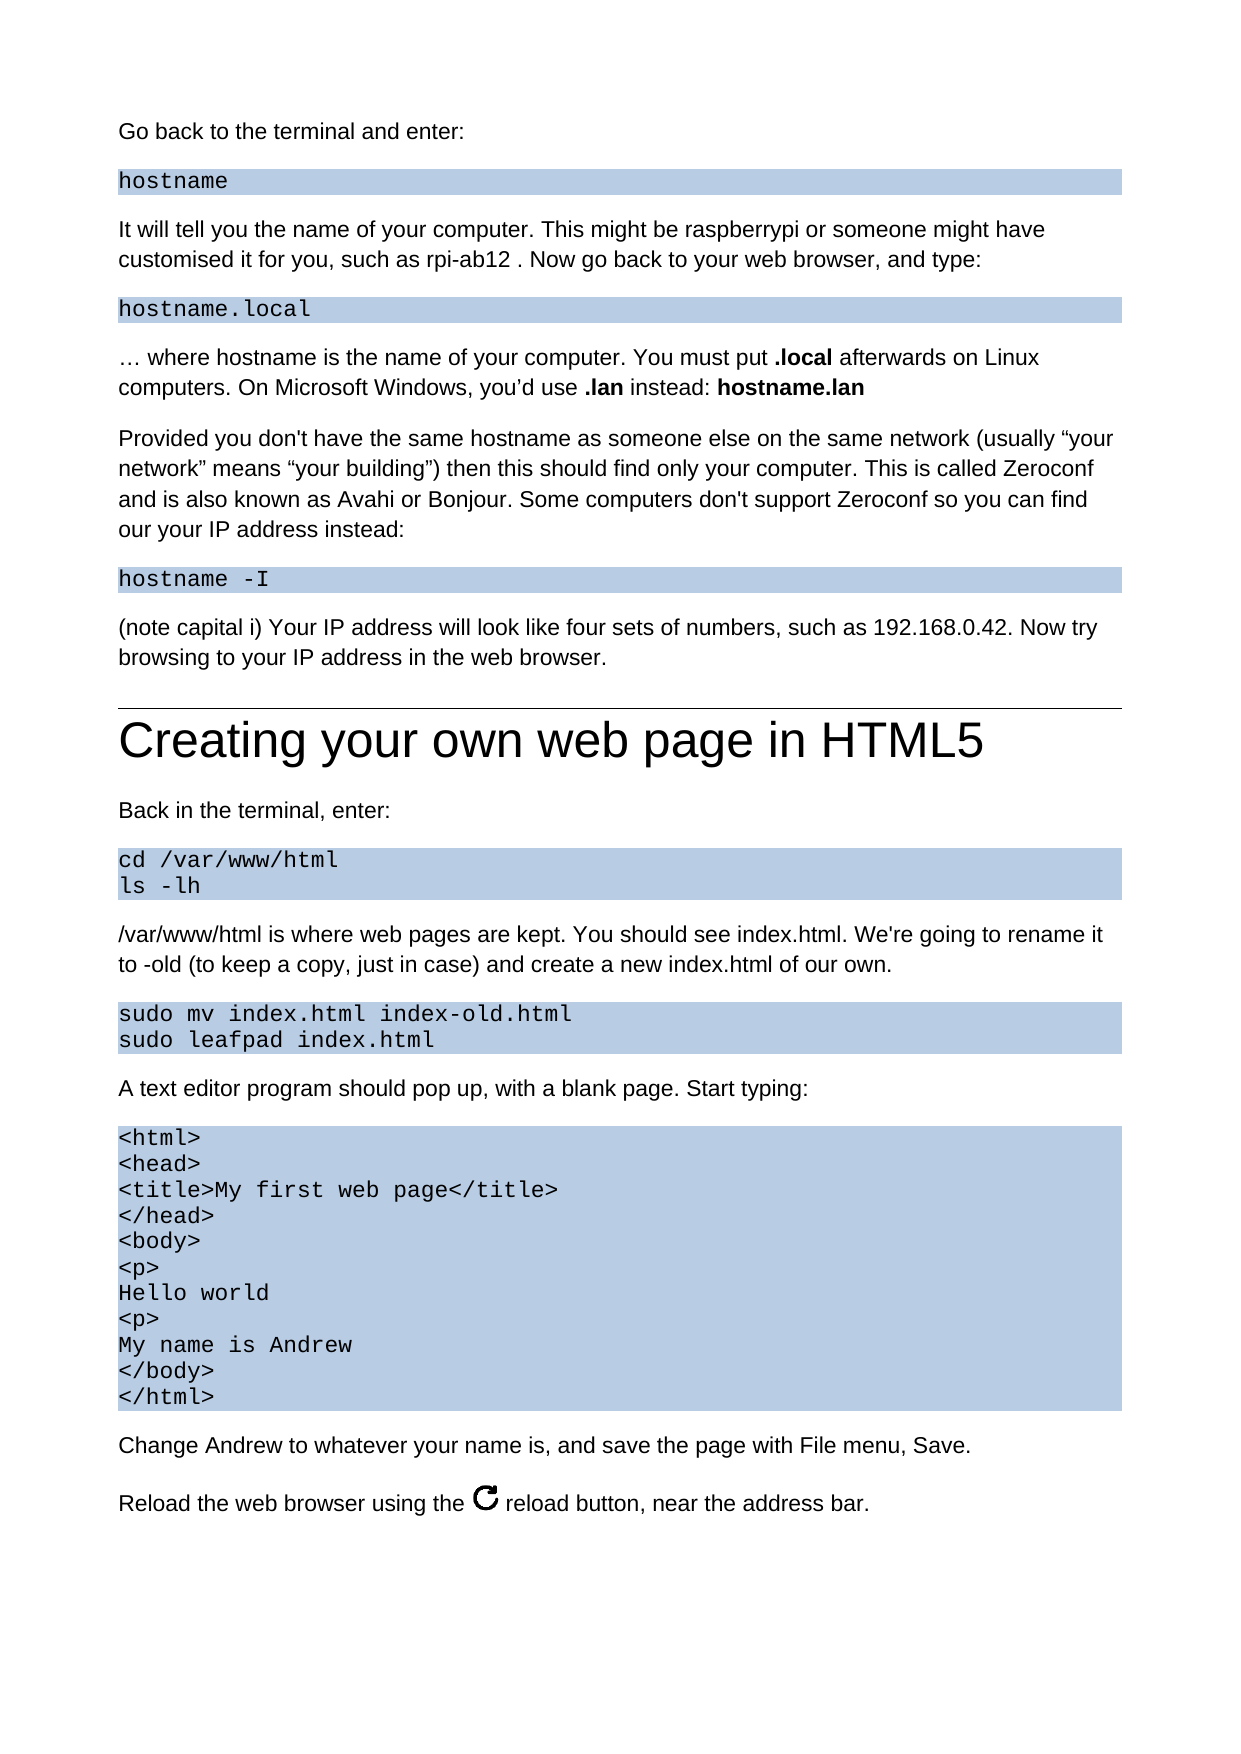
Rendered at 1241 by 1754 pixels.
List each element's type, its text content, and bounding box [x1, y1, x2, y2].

text <title>My first web page</title> [118, 1178, 1122, 1204]
text Hello world [118, 1282, 1122, 1308]
text Go back to the terminal and enter: [118, 118, 1122, 144]
text My name is Andrew [118, 1334, 1122, 1359]
text Provided you don't have the same hostname as someone else on the same network (usually “your network” means “your building”) then this should find only your computer. This is called Zeroconf and is also known as Avahi or Bonjour. Some computers don't support Zeroconf so you can find our your IP address instead: [118, 425, 1122, 542]
text <body> [118, 1230, 1122, 1256]
text </head> [118, 1204, 1122, 1230]
text </html> [118, 1386, 1122, 1411]
text hostname [118, 169, 1122, 195]
text <head> [118, 1152, 1122, 1178]
text /var/www/html is where web pages are kept. You should see index.html. We're going to rename it to -old (to keep a copy, just in case) and create a new index.html of our own. [118, 921, 1122, 978]
text ls -lh [118, 874, 1122, 900]
text … where hostname is the name of your computer. You must put .local afterwards on Linux computers. On Microsoft Windows, you’d use .lan instead: hostname.lan [118, 344, 1122, 401]
text sudo leafpad index.html [118, 1028, 1122, 1054]
text (note capital i) Your IP address will look like four sets of numbers, such as 192.168.0.42. Now try browsing to your IP address in the web browser. [118, 614, 1122, 670]
text Change Andrew to whatever your name is, and save the page with File menu, Save. [118, 1432, 1122, 1459]
picture [471, 1483, 500, 1512]
text hostname -I [118, 567, 1122, 593]
text Back in the terminal, enter: [118, 797, 1122, 824]
text Reload the web browser using the reload button, near the address bar. [118, 1483, 1122, 1516]
text </body> [118, 1359, 1122, 1386]
text hostname.local [118, 297, 1122, 323]
text <html> [118, 1126, 1122, 1152]
text sudo mv index.html index-old.html [118, 1002, 1122, 1028]
text <p> [118, 1256, 1122, 1282]
text <p> [118, 1308, 1122, 1334]
subtitle Creating your own web page in HTML5 [118, 709, 1122, 768]
text cd /var/www/html [118, 848, 1122, 874]
text A text editor program should pop up, with a blank page. Start typing: [118, 1075, 1122, 1101]
text It will tell you the name of your computer. This might be raspberrypi or someone might have customised it for you, such as rpi-ab12 . Now go back to your web browser, and type: [118, 216, 1122, 272]
